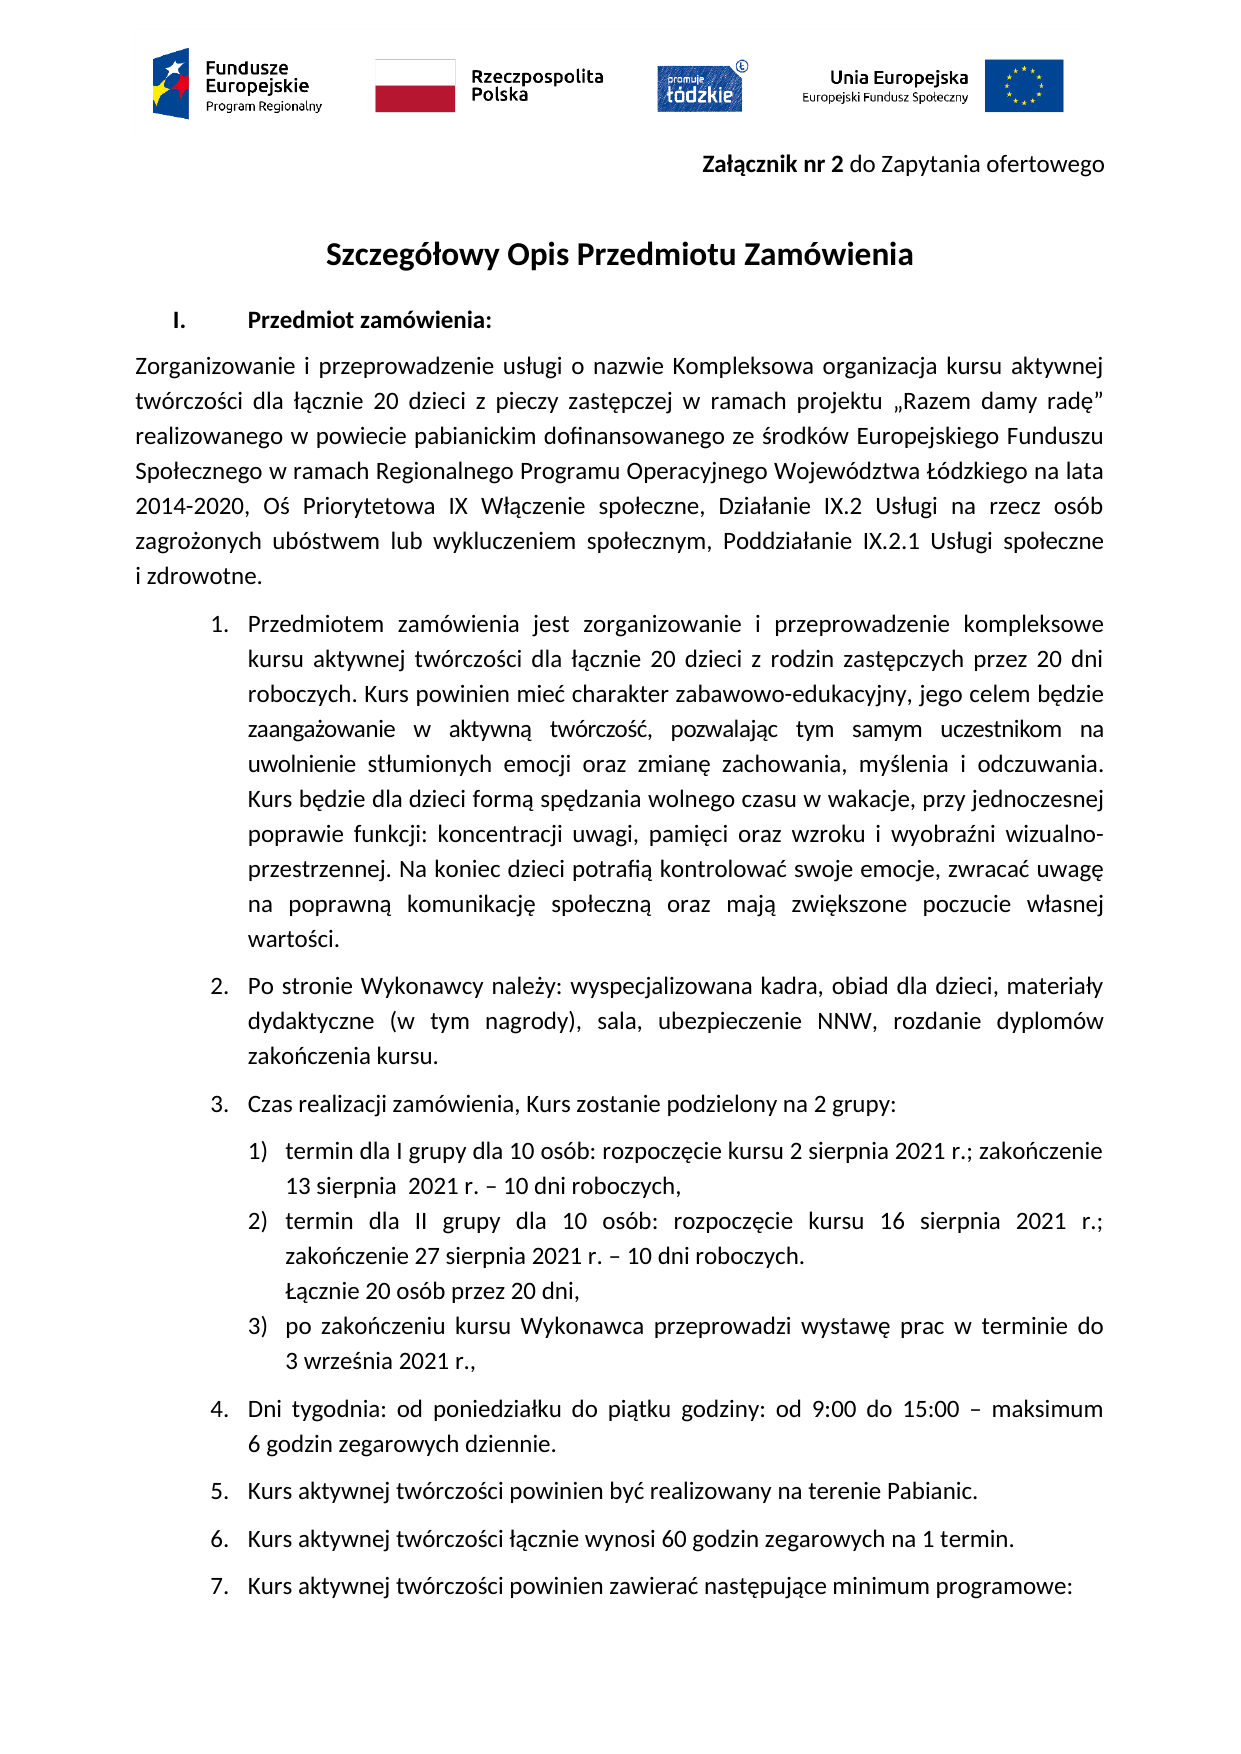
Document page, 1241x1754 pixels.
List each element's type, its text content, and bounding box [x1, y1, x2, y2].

list Kurs aktywnej twórczości powinien być realizowany na terenie Pabianic. [210, 1475, 1105, 1506]
subtitle Szczegółowy Opis Przedmiotu Zamówienia [135, 233, 1105, 273]
subtitle Przedmiot zamówienia: [173, 304, 1105, 335]
list po zakończeniu kursu Wykonawca przeprowadzi wystawę prac w terminie do 3 września 2021 r., [248, 1310, 1105, 1376]
list termin dla I grupy dla 10 osób: rozpoczęcie kursu 2 sierpnia 2021 r.; zakończenie 13 sierpnia 2021 r. – 10 dni roboczych, [248, 1135, 1105, 1201]
text Zorganizowanie i przeprowadzenie usługi o nazwie Kompleksowa organizacja kursu aktywnej twórczości dla łącznie 20 dzieci z pieczy zastępczej w ramach projektu „Razem damy radę” realizowanego w powiecie pabianickim dofinansowanego ze środków Europejskiego Funduszu Społecznego w ramach Regionalnego Programu Operacyjnego Województwa Łódzkiego na lata 2014-2020, Oś Priorytetowa IX Włączenie społeczne, Działanie IX.2 Usługi na rzecz osób zagrożonych ubóstwem lub wykluczeniem społecznym, Poddziałanie IX.2.1 Usługi społeczne i zdrowotne. [135, 350, 1105, 591]
picture [135, 29, 1080, 137]
list Kurs aktywnej twórczości powinien zawierać następujące minimum programowe: [210, 1570, 1105, 1601]
list Czas realizacji zamówienia, Kurs zostanie podzielony na 2 grupy: [210, 1088, 1105, 1118]
text Załącznik nr 2 do Zapytania ofertowego [135, 148, 1105, 178]
list Przedmiotem zamówienia jest zorganizowanie i przeprowadzenie kompleksowe kursu aktywnej twórczości dla łącznie 20 dzieci z rodzin zastępczych przez 20 dni roboczych. Kurs powinien mieć charakter zabawowo-edukacyjny, jego celem będzie zaangażowanie w aktywną twórczość, pozwalając tym samym uczestnikom na uwolnienie stłumionych emocji oraz zmianę zachowania, myślenia i odczuwania. Kurs będzie dla dzieci formą spędzania wolnego czasu w wakacje, przy jednoczesnej poprawie funkcji: koncentracji uwagi, pamięci oraz wzroku i wyobraźni wizualno-przestrzennej. Na koniec dzieci potrafią kontrolować swoje emocje, zwracać uwagę na poprawną komunikację społeczną oraz mają zwiększone poczucie własnej wartości. [210, 608, 1105, 953]
list Po stronie Wykonawcy należy: wyspecjalizowana kadra, obiad dla dzieci, materiały dydaktyczne (w tym nagrody), sala, ubezpieczenie NNW, rozdanie dyplomów zakończenia kursu. [210, 970, 1105, 1071]
list Dni tygodnia: od poniedziałku do piątku godziny: od 9:00 do 15:00 – maksimum 6 godzin zegarowych dziennie. [210, 1393, 1105, 1458]
list Kurs aktywnej twórczości łącznie wynosi 60 godzin zegarowych na 1 termin. [210, 1523, 1105, 1553]
list termin dla II grupy dla 10 osób: rozpoczęcie kursu 16 sierpnia 2021 r.; zakończenie 27 sierpnia 2021 r. – 10 dni roboczych. Łącznie 20 osób przez 20 dni, [248, 1205, 1105, 1306]
